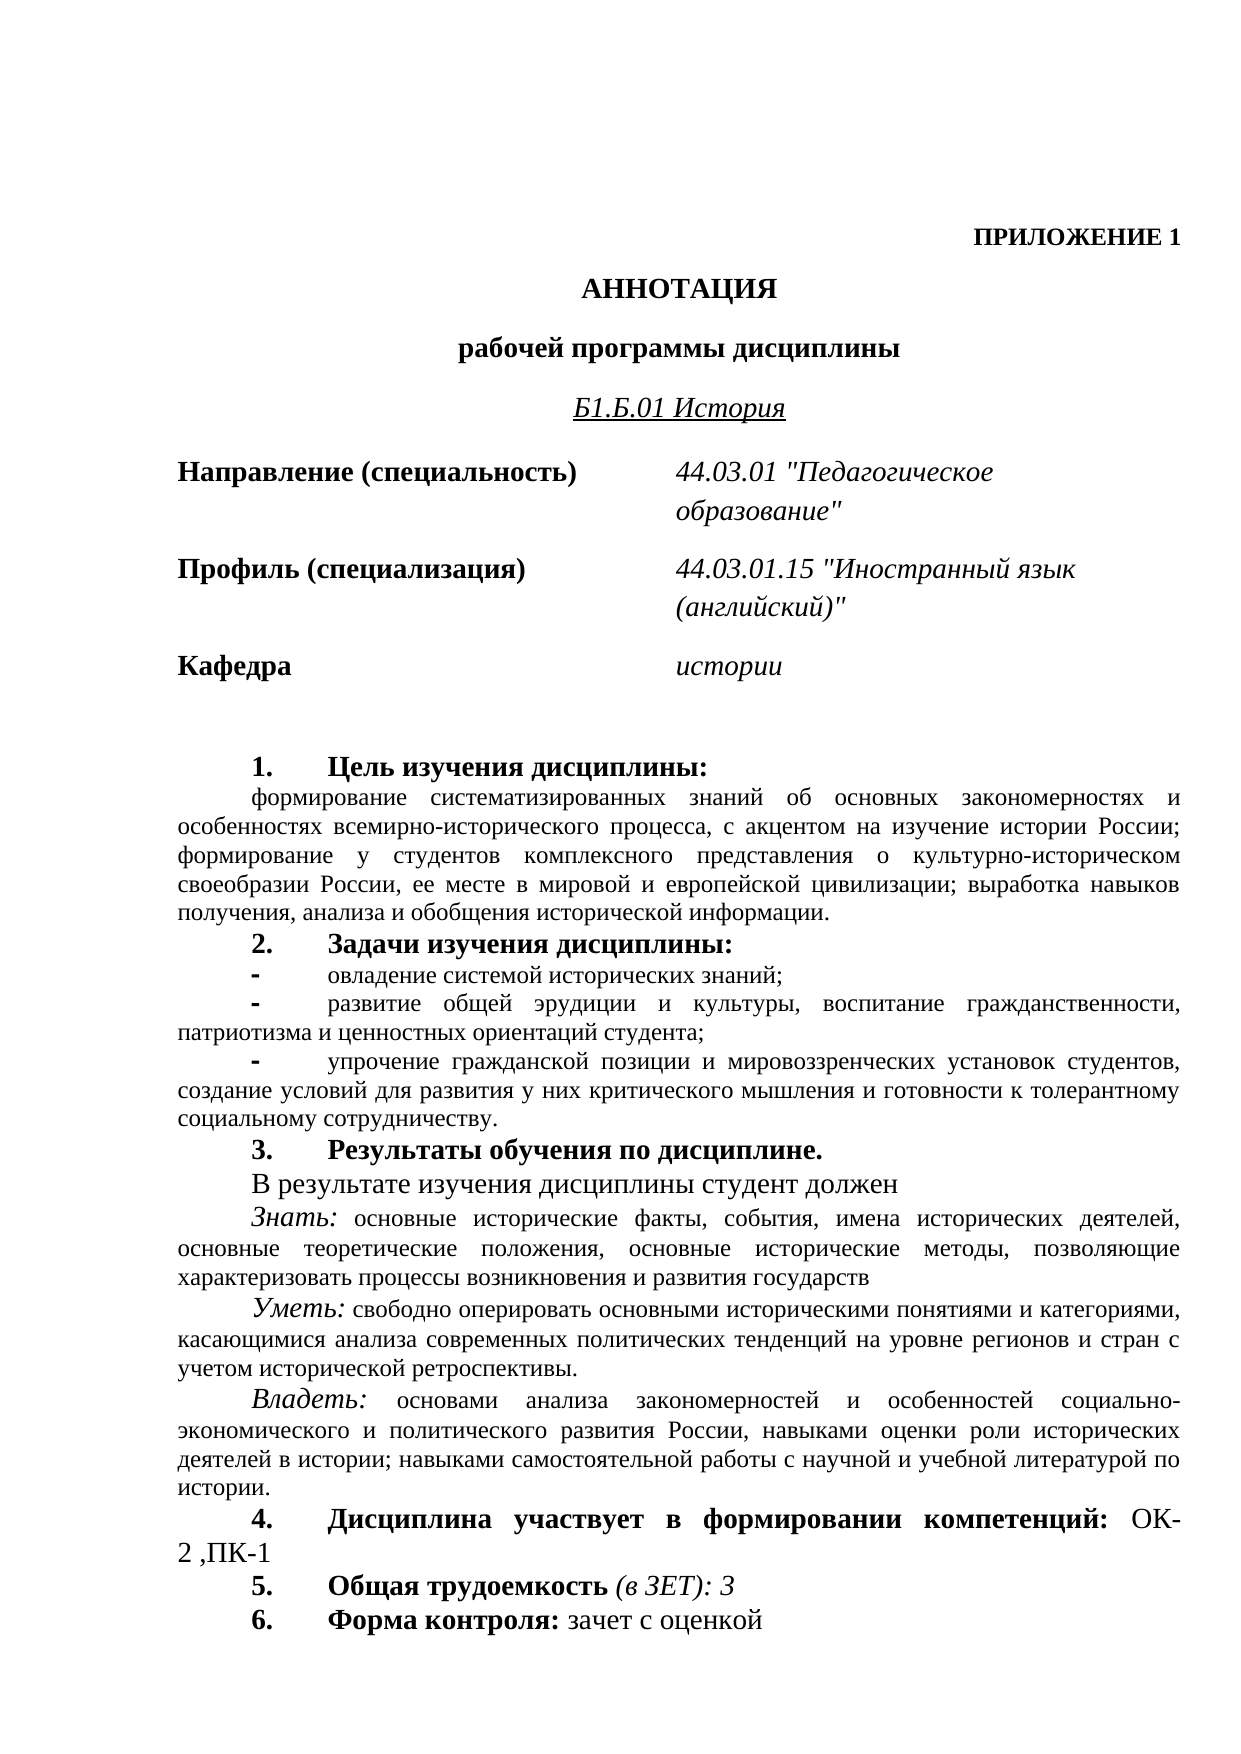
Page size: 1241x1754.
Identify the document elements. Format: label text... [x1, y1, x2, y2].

list Задачи изучения дисциплины: [177, 926, 1181, 960]
list упрочение гражданской позиции и мировоззренческих установок студентов, создание условий для развития у них критического мышления и готовности к толерантному социальному сотрудничеству. [177, 1046, 1181, 1132]
text Б1.Б.01 История [177, 390, 1181, 423]
table_cell 44.03.01.15 "Иностранный язык (английский)" [664, 551, 1163, 648]
list Знать: основные исторические факты, события, имена исторических деятелей, основные теоретические положения, основные исторические методы, позволяющие характеризовать процессы возникновения и развития государств [177, 1199, 1181, 1290]
table_cell Профиль (специализация) [166, 551, 664, 648]
table_cell Кафедра [166, 648, 664, 706]
text рабочей программы дисциплины [177, 331, 1181, 364]
list Дисциплина участвует в формировании компетенций: ОК-2 ,ПК-1 [177, 1501, 1181, 1568]
list В результате изучения дисциплины студент должен [177, 1166, 1181, 1199]
list Результаты обучения по дисциплине. [177, 1132, 1181, 1166]
text АННОТАЦИЯ [177, 271, 1181, 305]
list овладение системой исторических знаний; [177, 960, 1181, 988]
list Уметь: свободно оперировать основными историческими понятиями и категориями, касающимися анализа современных политических тенденций на уровне регионов и стран с учетом исторической ретроспективы. [177, 1290, 1181, 1381]
table_header 44.03.01 "Педагогическое образование" [664, 454, 1163, 551]
table_header Направление (специальность) [166, 454, 664, 551]
list Владеть: основами анализа закономерностей и особенностей социально-экономического и политического развития России, навыками оценки роли исторических деятелей в истории; навыками самостоятельной работы с научной и учебной литературой по истории. [177, 1381, 1181, 1501]
table_cell истории [664, 648, 1163, 706]
list Общая трудоемкость (в ЗЕТ): 3 [177, 1568, 1181, 1602]
list Форма контроля: зачет с оценкой [177, 1602, 1181, 1635]
list Цель изучения дисциплины: [177, 749, 1181, 782]
text ПРИЛОЖЕНИЕ 1 [177, 222, 1181, 250]
list развитие общей эрудиции и культуры, воспитание гражданственности, патриотизма и ценностных ориентаций студента; [177, 988, 1181, 1046]
list формирование систематизированных знаний об основных закономерностях и особенностях всемирно-исторического процесса, с акцентом на изучение истории России; формирование у студентов комплексного представления о культурно-историческом своеобразии России, ее месте в мировой и европейской цивилизации; выработка навыков получения, анализа и обобщения исторической информации. [177, 782, 1181, 926]
